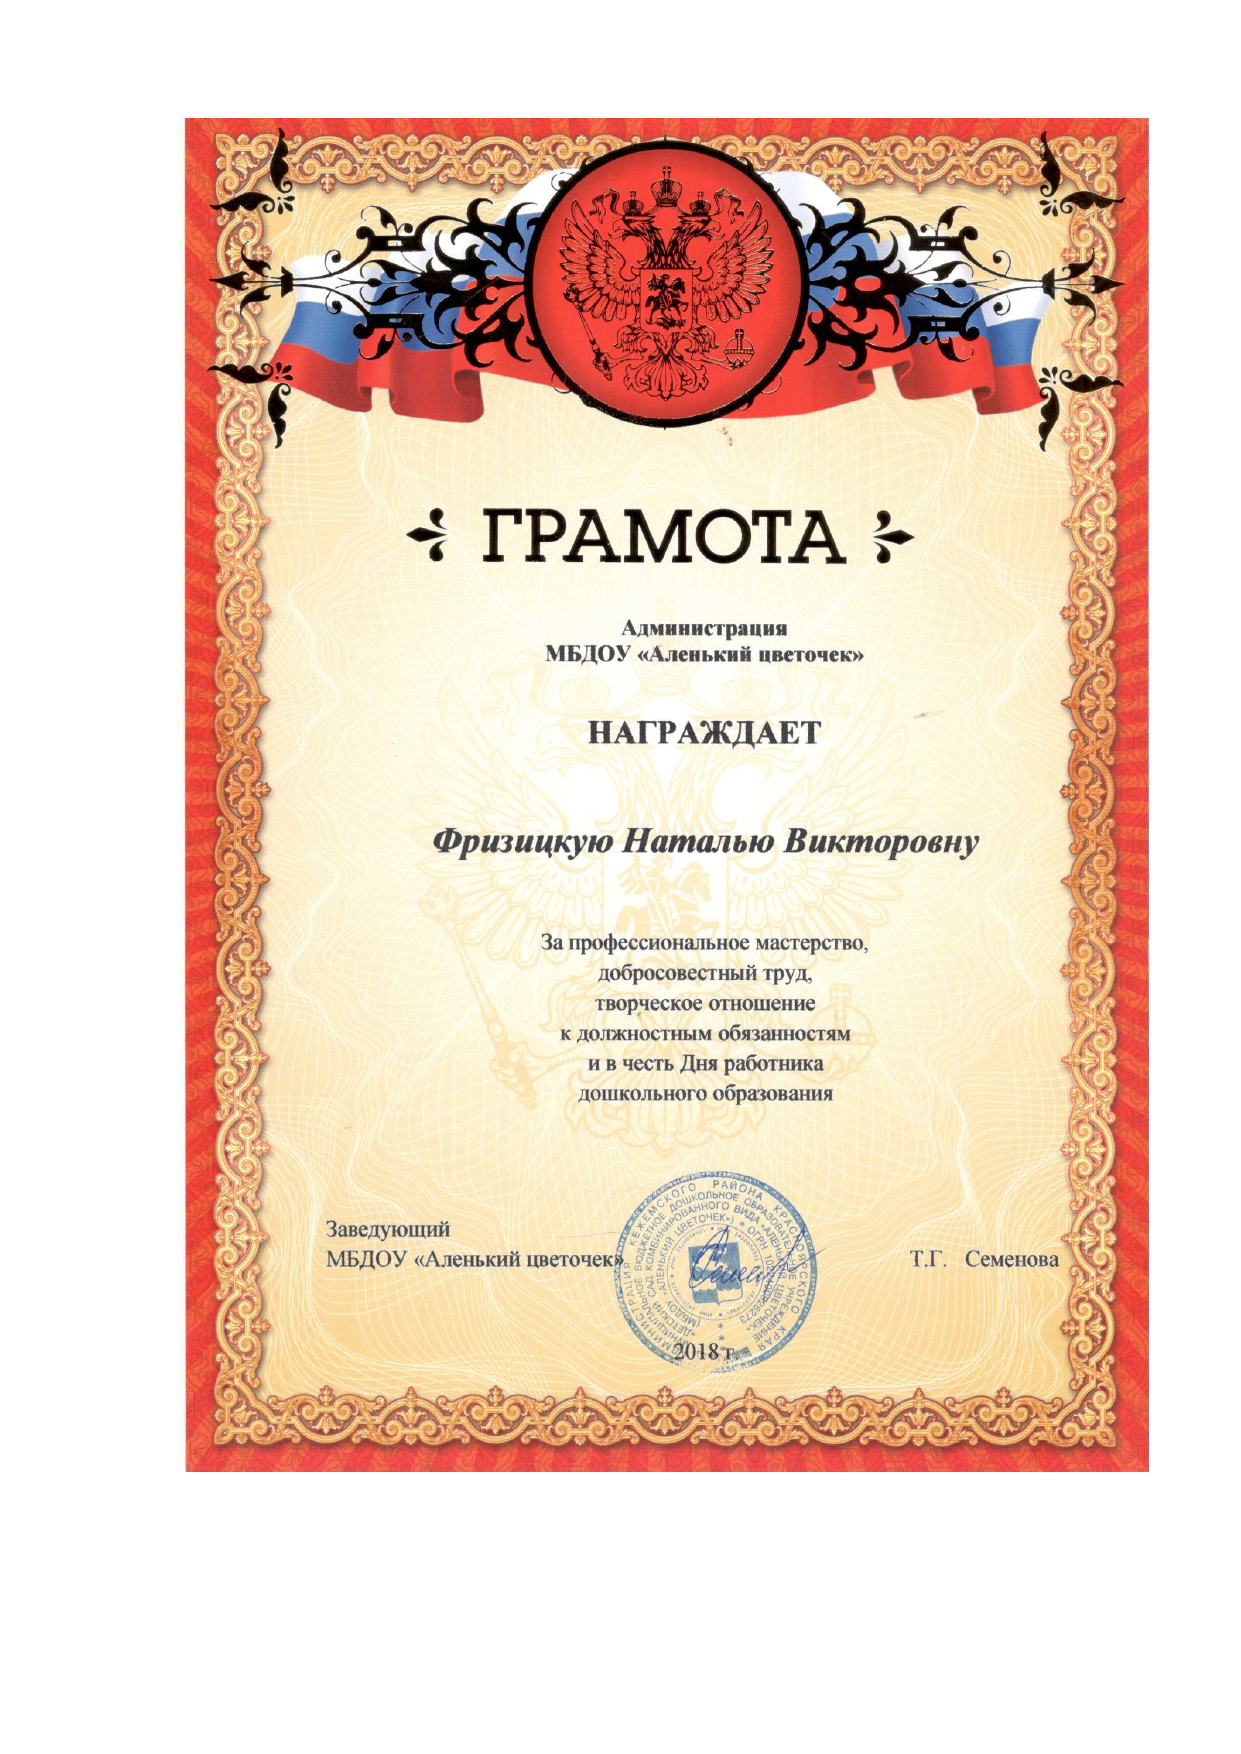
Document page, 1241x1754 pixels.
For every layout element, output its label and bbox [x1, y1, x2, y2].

picture [177, 118, 1152, 1472]
